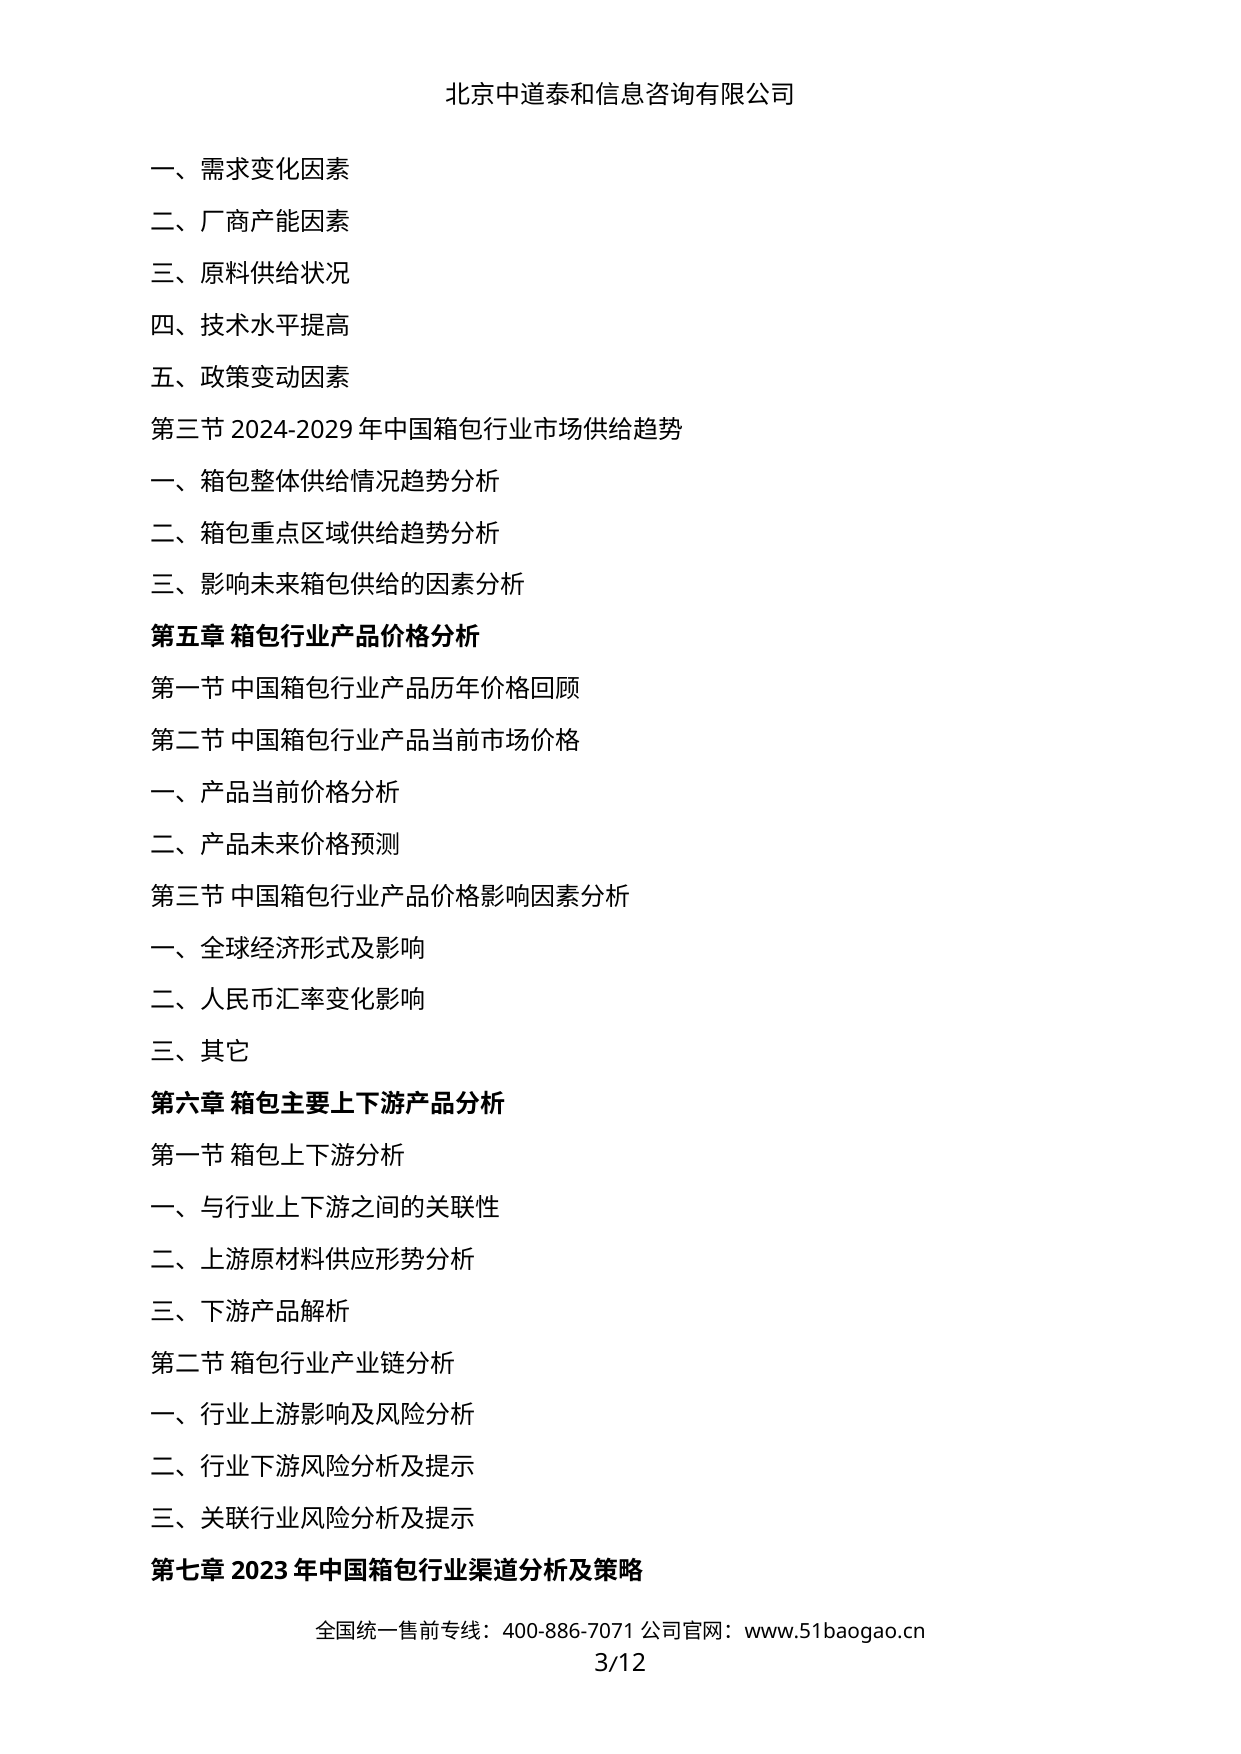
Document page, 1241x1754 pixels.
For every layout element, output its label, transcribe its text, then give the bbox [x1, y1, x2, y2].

text 一、箱包整体供给情况趋势分析 [150, 461, 1090, 497]
text 二、产品未来价格预测 [150, 824, 1090, 861]
text 四、技术水平提高 [150, 306, 1090, 342]
text 第三节 中国箱包行业产品价格影响因素分析 [150, 876, 1090, 912]
text 二、箱包重点区域供给趋势分析 [150, 513, 1090, 549]
text 第二节 箱包行业产业链分析 [150, 1343, 1090, 1379]
text 第一节 箱包上下游分析 [150, 1136, 1090, 1172]
text 三、下游产品解析 [150, 1291, 1090, 1327]
text 三、其它 [150, 1032, 1090, 1068]
text 第三节 2024-2029年中国箱包行业市场供给趋势 [150, 409, 1090, 446]
text 一、行业上游影响及风险分析 [150, 1395, 1090, 1431]
text 第七章 2023年中国箱包行业渠道分析及策略 [150, 1551, 1090, 1587]
text 第五章 箱包行业产品价格分析 [150, 617, 1090, 653]
text 二、厂商产能因素 [150, 202, 1090, 238]
text 三、关联行业风险分析及提示 [150, 1499, 1090, 1535]
text 一、全球经济形式及影响 [150, 928, 1090, 964]
text 一、与行业上下游之间的关联性 [150, 1187, 1090, 1224]
text 二、人民币汇率变化影响 [150, 980, 1090, 1016]
text 三、影响未来箱包供给的因素分析 [150, 565, 1090, 601]
text 三、原料供给状况 [150, 254, 1090, 290]
text 第一节 中国箱包行业产品历年价格回顾 [150, 669, 1090, 705]
text 一、产品当前价格分析 [150, 772, 1090, 809]
text 第六章 箱包主要上下游产品分析 [150, 1084, 1090, 1120]
text 一、需求变化因素 [150, 150, 1090, 186]
text 二、行业下游风险分析及提示 [150, 1447, 1090, 1483]
text 第二节 中国箱包行业产品当前市场价格 [150, 721, 1090, 757]
text 二、上游原材料供应形势分析 [150, 1239, 1090, 1276]
text 五、政策变动因素 [150, 357, 1090, 394]
